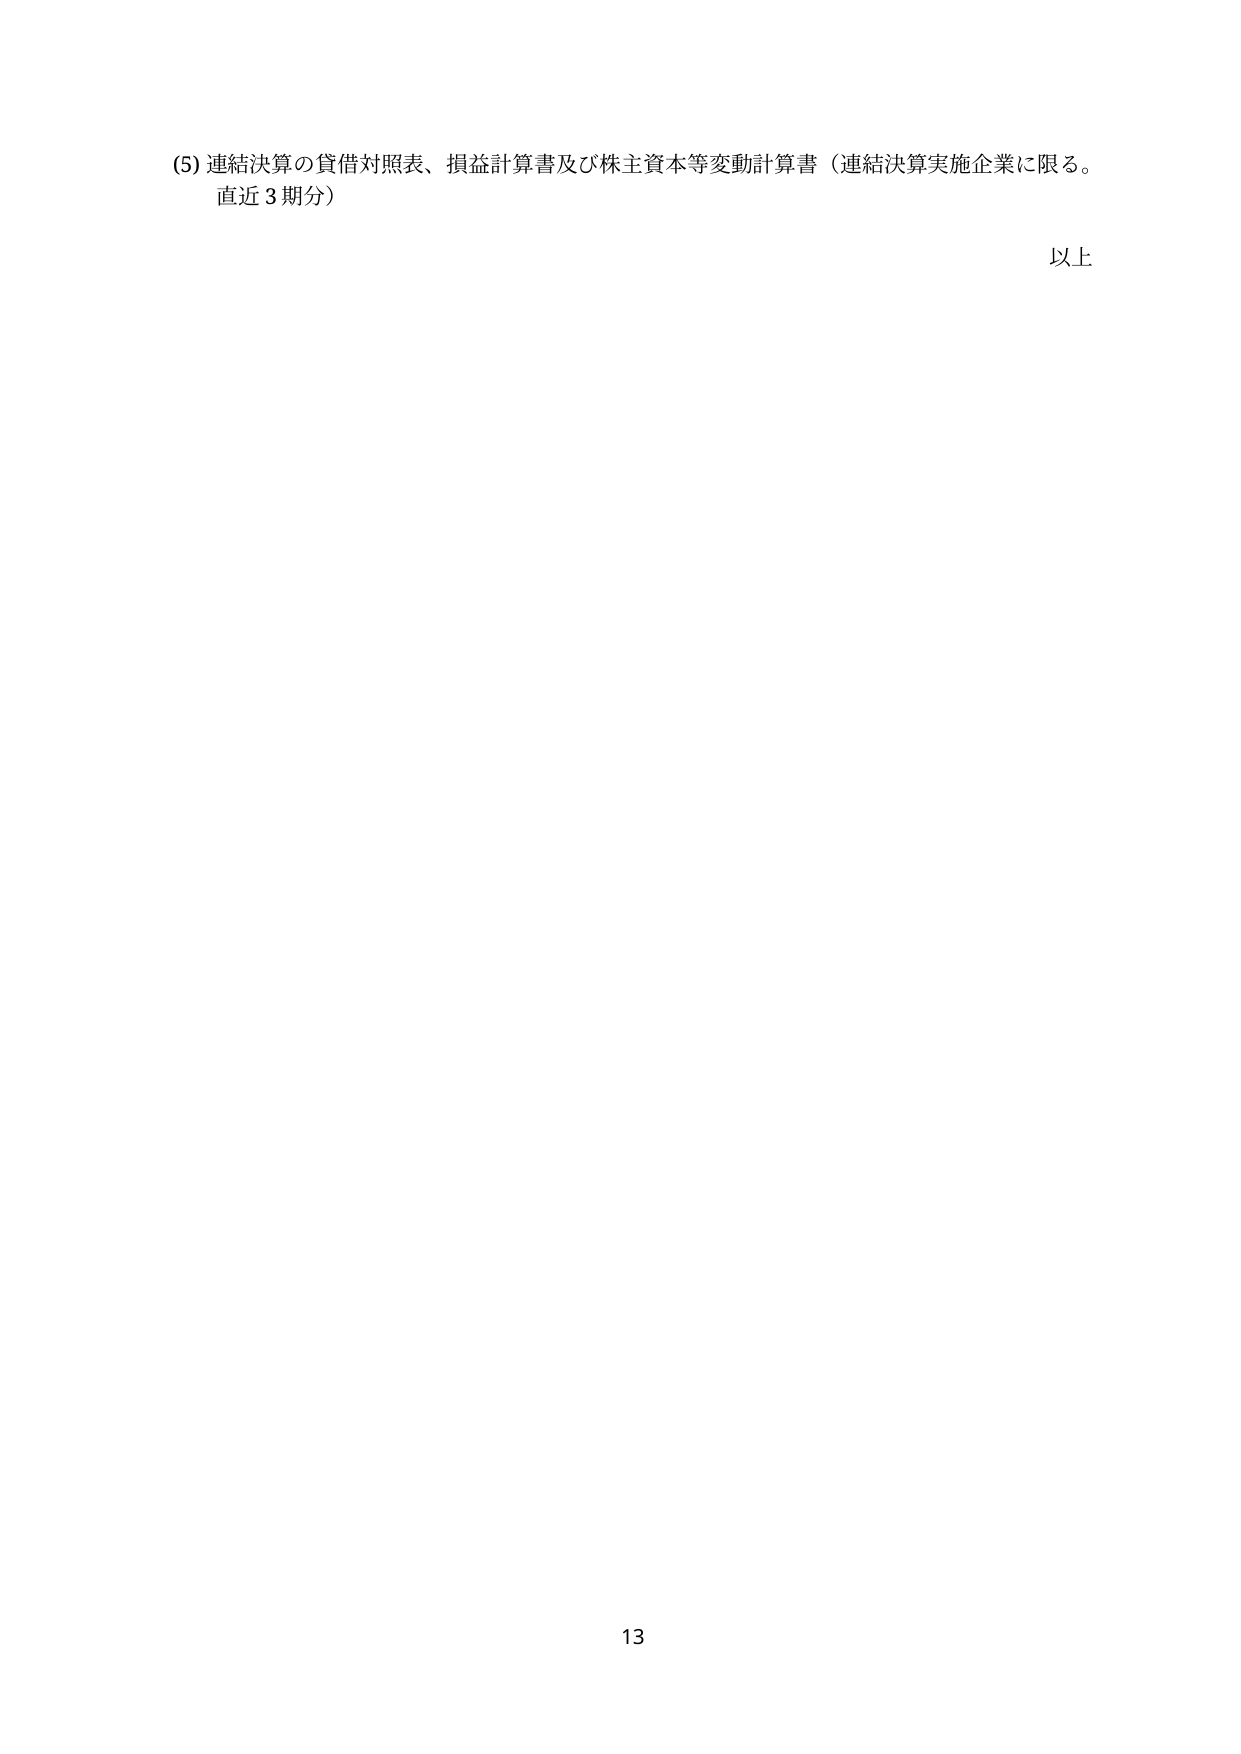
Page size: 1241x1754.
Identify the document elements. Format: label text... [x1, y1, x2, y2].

text 以上 [148, 241, 1092, 272]
text (5) 連結決算の貸借対照表、損益計算書及び株主資本等変動計算書（連結決算実施企業に限る。直近3期分） [173, 148, 1092, 211]
